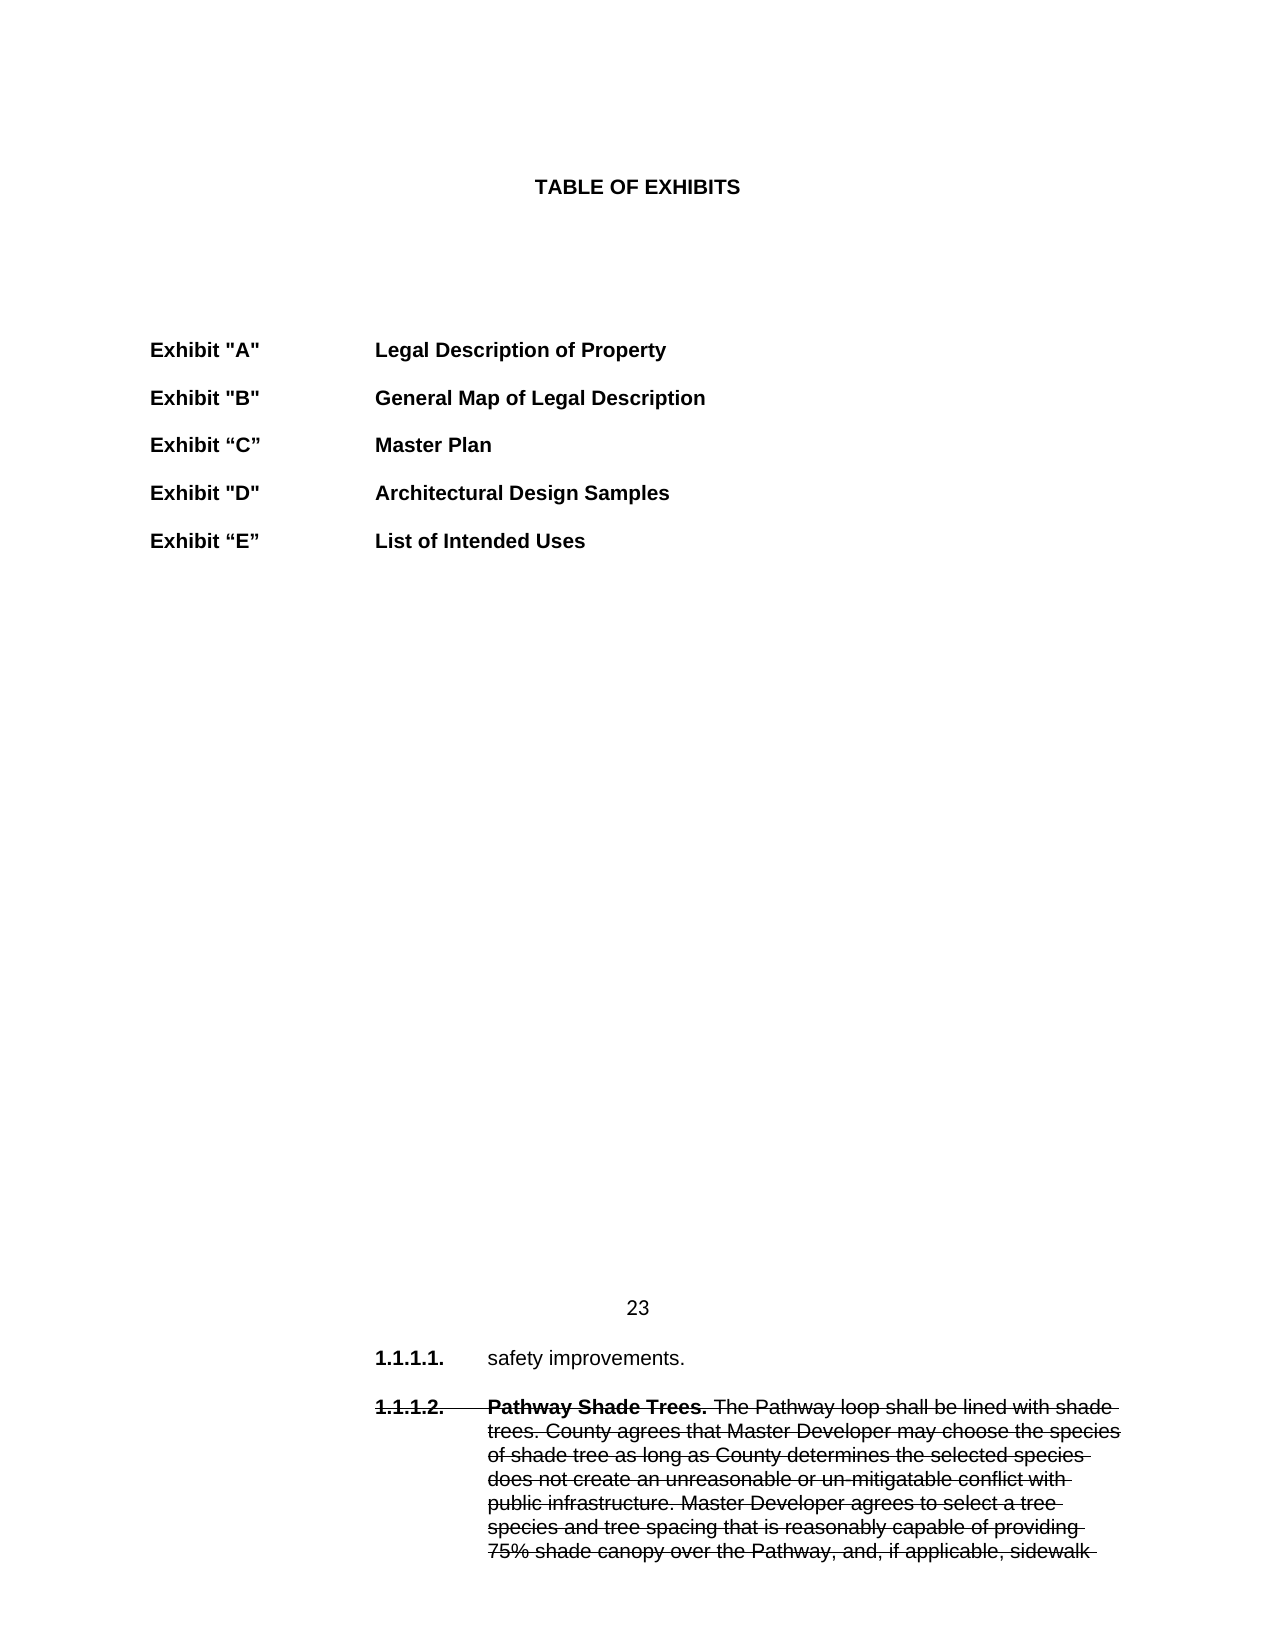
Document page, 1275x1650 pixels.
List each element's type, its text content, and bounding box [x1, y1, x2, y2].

text Exhibit "B" General Map of Legal Description [150, 385, 1125, 409]
text Exhibit "D" Architectural Design Samples [150, 481, 1125, 505]
text Exhibit “C” Master Plan [150, 433, 1125, 457]
text Exhibit “E” List of Intended Uses [150, 529, 1125, 553]
text TABLE OF EXHIBITS [150, 175, 1125, 199]
text Exhibit "A" Legal Description of Property [150, 337, 1125, 361]
